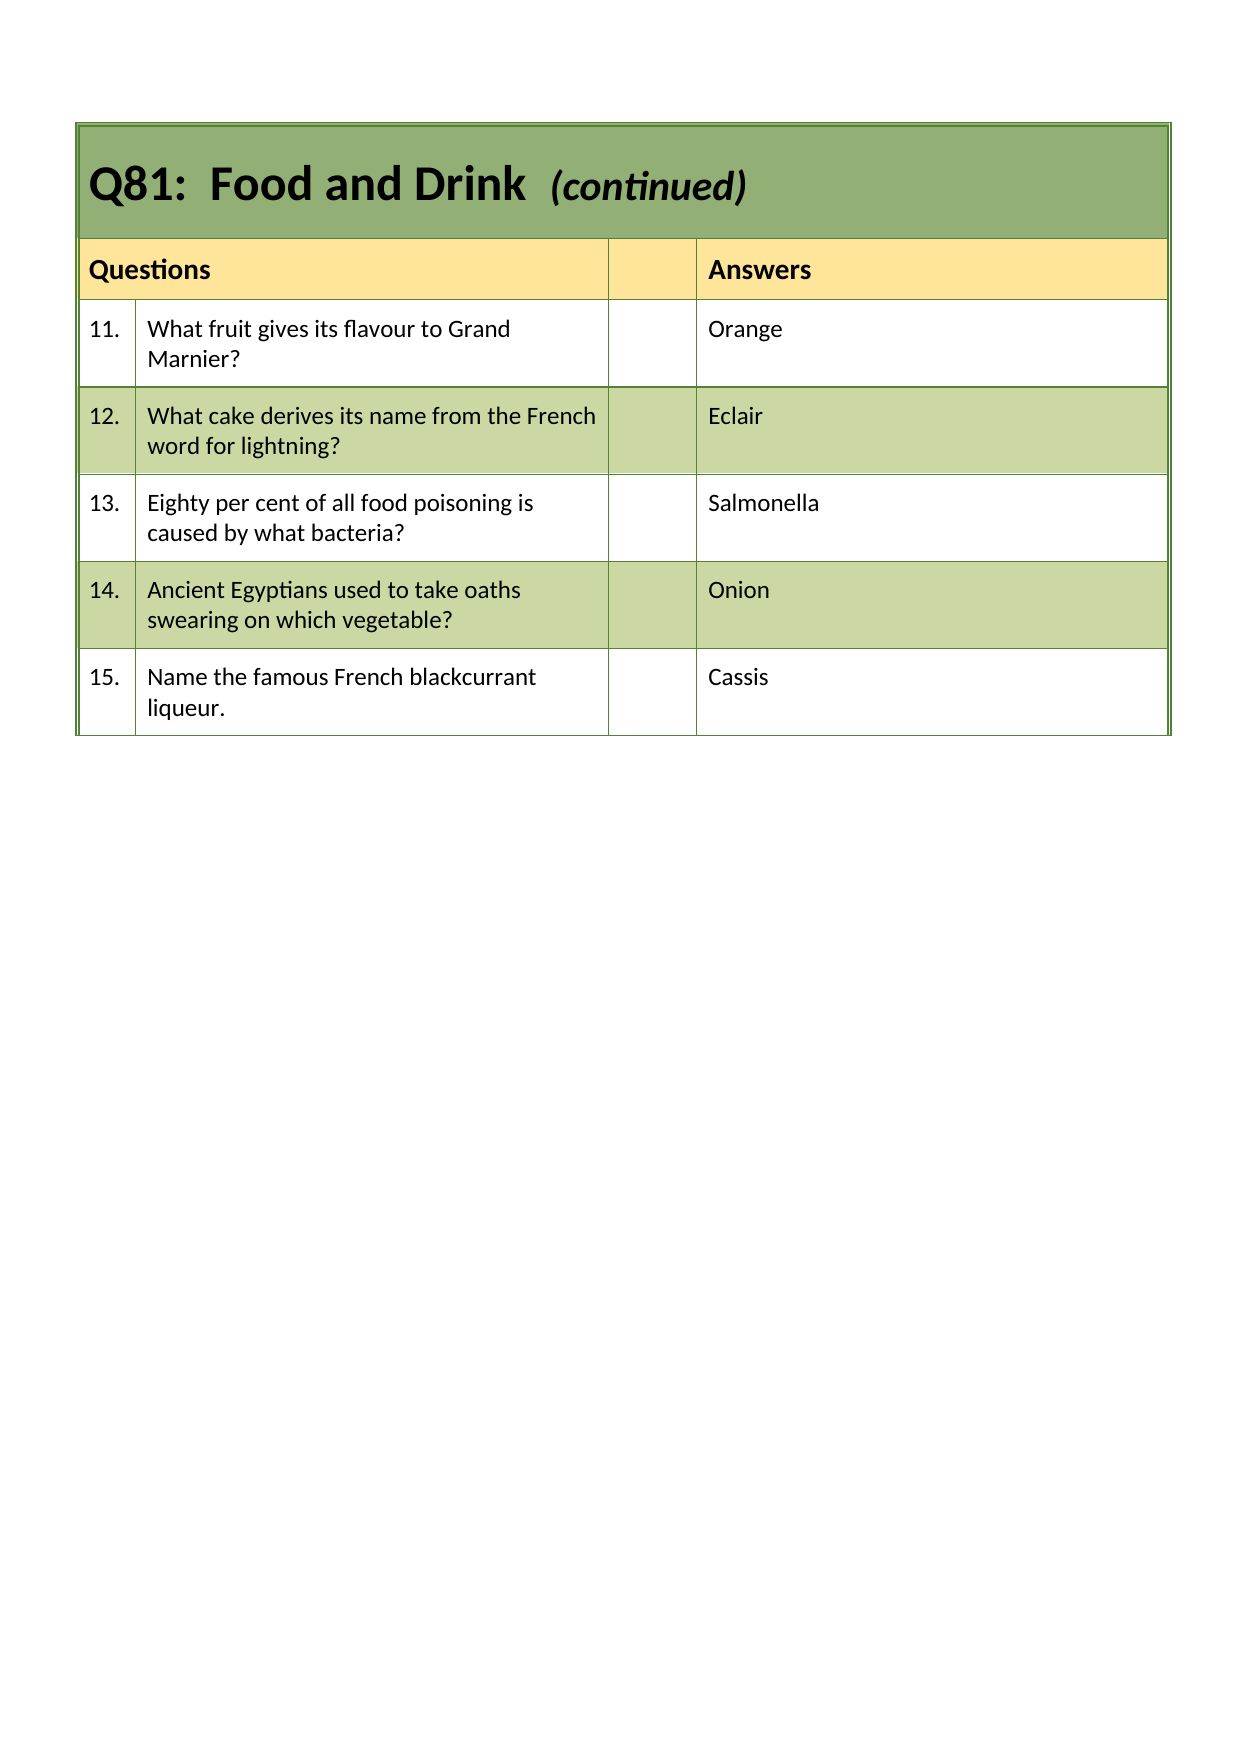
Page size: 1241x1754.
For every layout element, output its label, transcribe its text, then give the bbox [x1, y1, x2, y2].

table_cell 15. [80, 649, 135, 735]
table_cell What cake derives its name from the French word for lightning? [136, 388, 608, 473]
table_cell Ancient Egyptians used to take oaths swearing on which vegetable? [136, 562, 608, 648]
table_cell Answers [697, 239, 1167, 299]
table_cell Salmonella [697, 475, 1167, 561]
table_cell 11. [80, 300, 135, 386]
table_cell Eclair [697, 388, 1167, 473]
table_cell Onion [697, 562, 1167, 648]
table_cell [609, 300, 696, 386]
table_cell [609, 649, 696, 735]
table_cell Cassis [697, 649, 1167, 735]
table_cell Questions [80, 239, 608, 299]
table_cell [609, 475, 696, 561]
table_cell Name the famous French blackcurrant liqueur. [136, 649, 608, 735]
table_cell [609, 388, 696, 473]
table_header Q81: Food and Drink (continued) [80, 127, 1167, 238]
table_cell 12. [80, 388, 135, 473]
table_cell Orange [697, 300, 1167, 386]
table_cell 14. [80, 562, 135, 648]
table_cell [609, 562, 696, 648]
table_cell 13. [80, 475, 135, 561]
table_cell [609, 239, 696, 299]
table_cell Eighty per cent of all food poisoning is caused by what bacteria? [136, 475, 608, 561]
table_cell What fruit gives its flavour to Grand Marnier? [136, 300, 608, 386]
